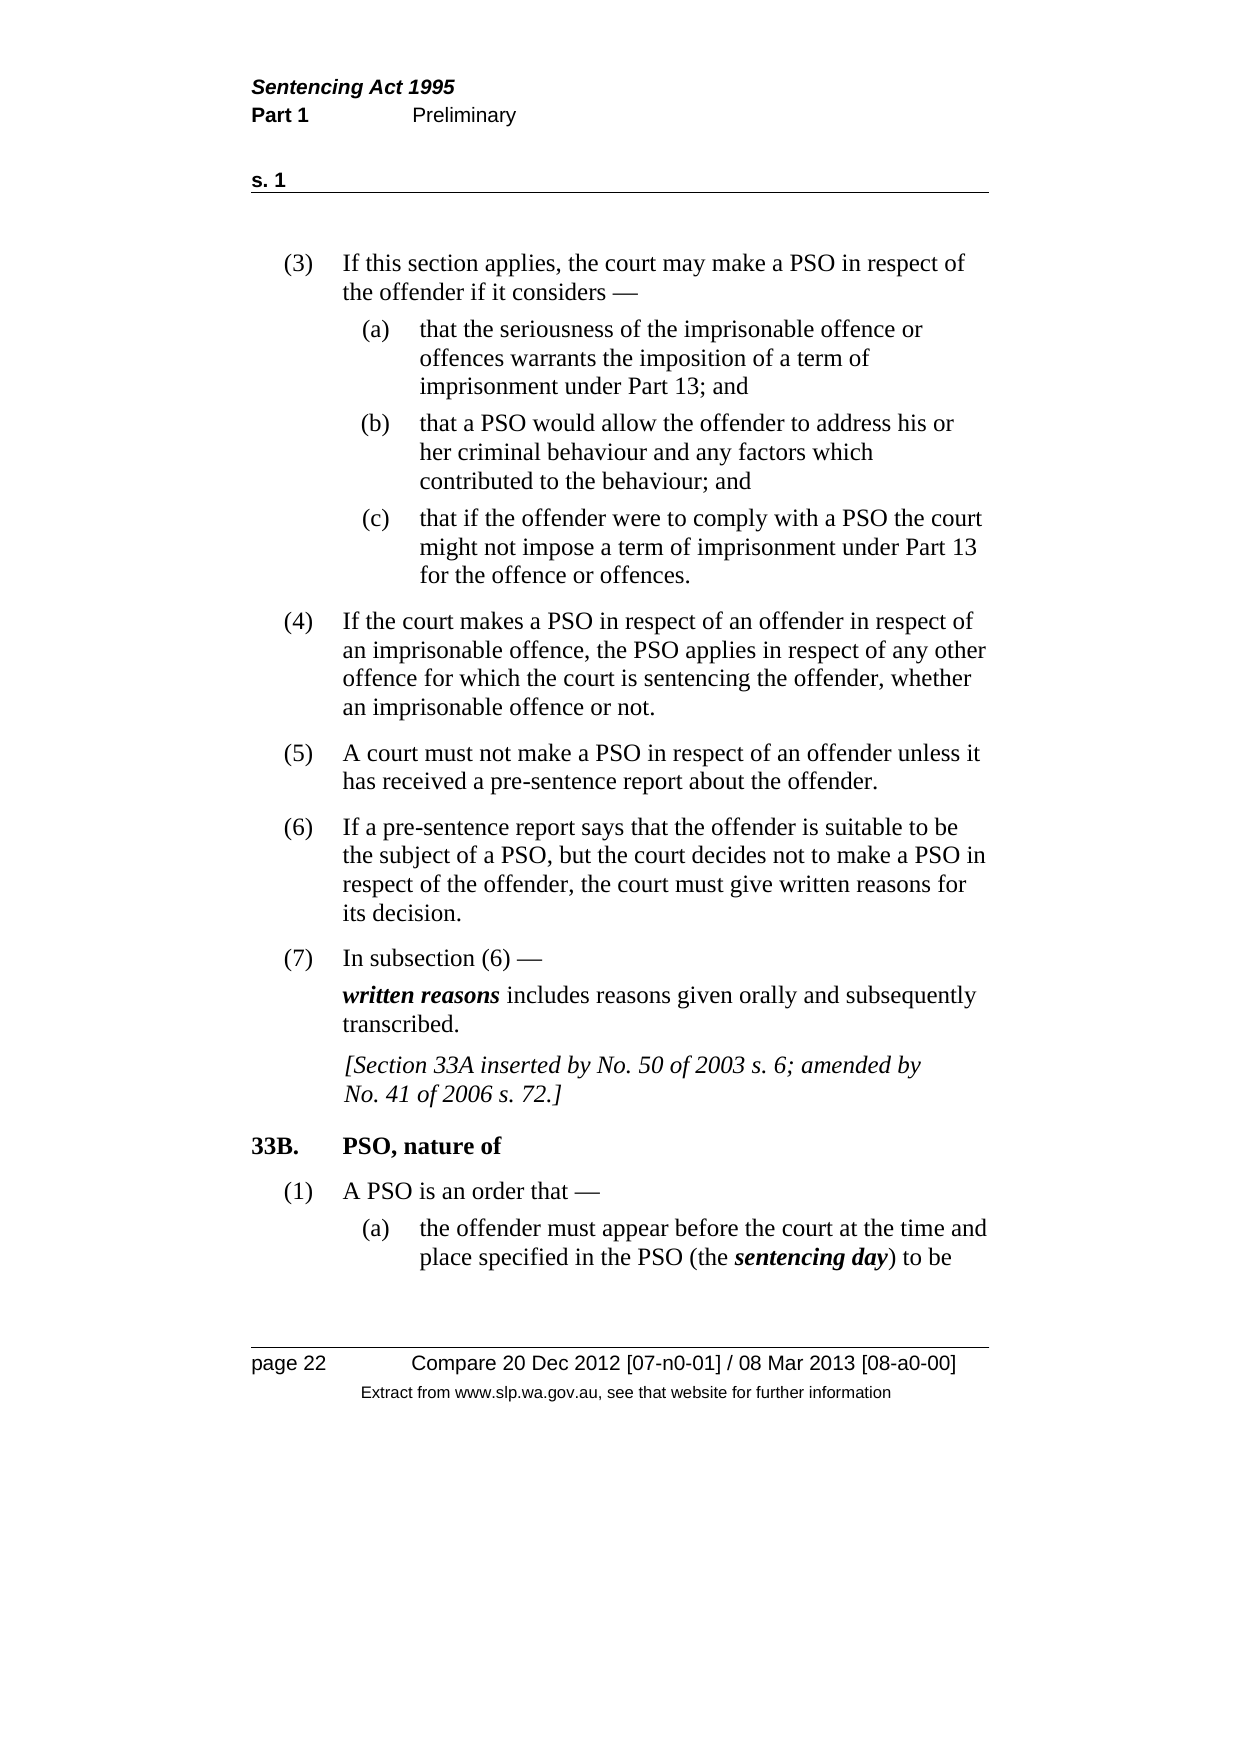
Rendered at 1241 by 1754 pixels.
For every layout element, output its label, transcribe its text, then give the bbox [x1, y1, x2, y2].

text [251, 1213, 989, 1271]
text (1) A PSO is an order that — [251, 1176, 989, 1205]
text (3) If this section applies, the court may make a PSO in respect of the offender if it considers — [251, 248, 989, 306]
text (6) If a pre-sentence report says that the offender is suitable to be the subject of a PSO, but the court decides not to make a PSO in respect of the offender, the court must give written reasons for its decision. [251, 812, 989, 927]
text written reasons includes reasons given orally and subsequently transcribed. [251, 981, 989, 1038]
text (b) that a PSO would allow the offender to address his or her criminal behaviour and any factors which contributed to the behaviour; and [251, 408, 989, 495]
text [Section 33A inserted by No. 50 of 2003 s. 6; amended by No. 41 of 2006 s. 72.] [251, 1051, 989, 1108]
text (c) that if the offender were to comply with a PSO the court might not impose a term of imprisonment under Part 13 for the offence or offences. [251, 503, 989, 589]
text (5) A court must not make a PSO in respect of an offender unless it has received a pre-sentence report about the offender. [251, 738, 989, 795]
subtitle 33B. PSO, nature of [251, 1131, 989, 1160]
text (a) that the seriousness of the imprisonable offence or offences warrants the imposition of a term of imprisonment under Part 13; and [251, 314, 989, 400]
text (4) If the court makes a PSO in respect of an offender in respect of an imprisonable offence, the PSO applies in respect of any other offence for which the court is sentencing the offender, whether an imprisonable offence or not. [251, 606, 989, 721]
text (7) In subsection (6) — [251, 943, 989, 972]
